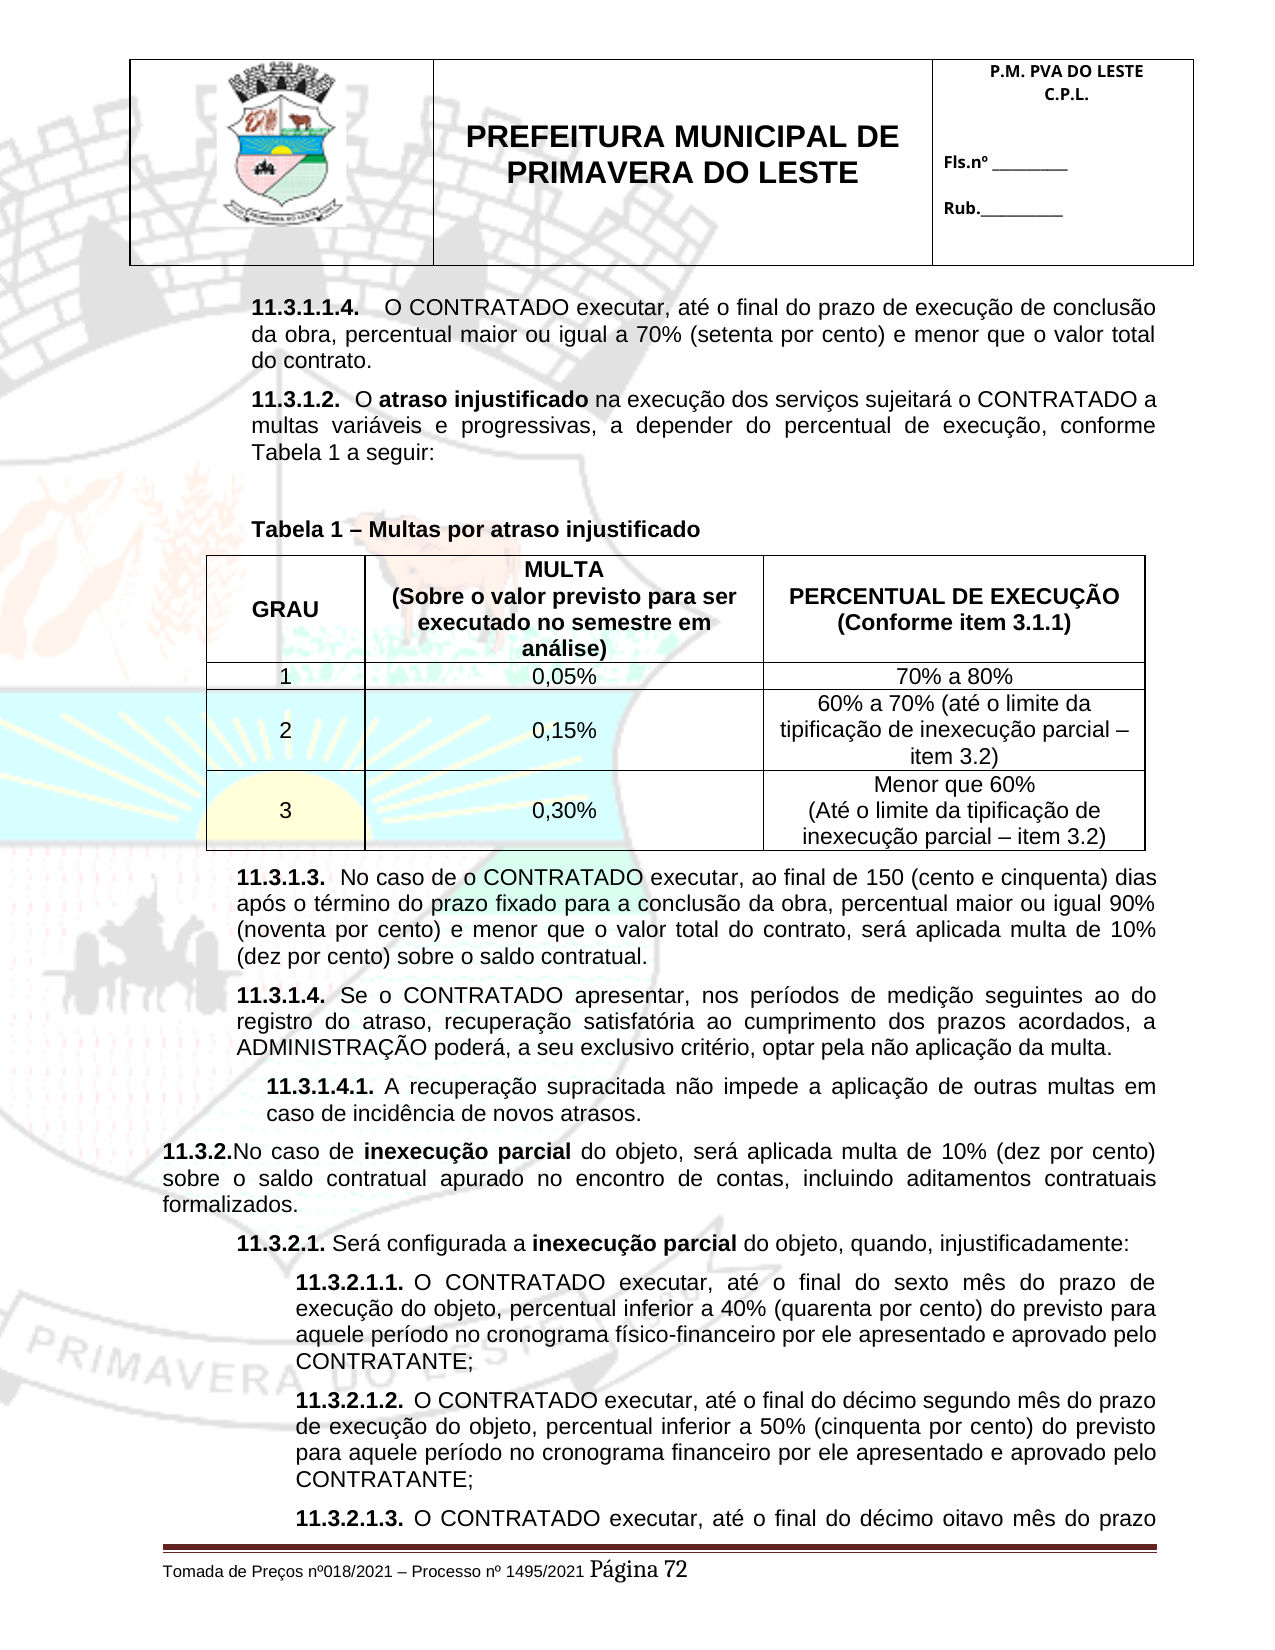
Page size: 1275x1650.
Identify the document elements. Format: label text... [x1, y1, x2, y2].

table_cell 0,15% [366, 690, 763, 769]
list O atraso injustificado na execução dos serviços sujeitará o CONTRATADO a multas variáveis e progressivas, a depender do percentual de execução, conforme Tabela 1 a seguir: [251, 386, 1157, 465]
table_cell 70% a 80% [764, 663, 1144, 689]
text 11.3.2. No caso de inexecução parcial do objeto, será aplicada multa de 10% (dez por cento) sobre o saldo contratual apurado no encontro de contas, incluindo aditamentos contratuais formalizados. [162, 1138, 1157, 1217]
text 11.3.2.1. Será configurada a inexecução parcial do objeto, quando, injustificadamente: [236, 1230, 1157, 1256]
table_cell 2 [207, 690, 364, 769]
list 11.3.1.3. No caso de o CONTRATADO executar, ao final de 150 (cento e cinquenta) dias após o término do prazo fixado para a conclusão da obra, percentual maior ou igual 90% (noventa por cento) e menor que o valor total do contrato, será aplicada multa de 10% (dez por cento) sobre o saldo contratual. [236, 864, 1157, 969]
text 11.3.2.1.1. O CONTRATADO executar, até o final do sexto mês do prazo de execução do objeto, percentual inferior a 40% (quarenta por cento) do previsto para aquele período no cronograma físico-financeiro por ele apresentado e aprovado pelo CONTRATANTE; [295, 1269, 1157, 1374]
table_cell Menor que 60% (Até o limite da tipificação de inexecução parcial – item 3.2) [764, 771, 1144, 850]
picture [216, 60, 347, 227]
list O CONTRATADO executar, até o final do prazo de execução de conclusão da obra, percentual maior ou igual a 70% (setenta por cento) e menor que o valor total do contrato. [251, 294, 1157, 373]
text 11.3.2.1.2. O CONTRATADO executar, até o final do décimo segundo mês do prazo de execução do objeto, percentual inferior a 50% (cinquenta por cento) do previsto para aquele período no cronograma financeiro por ele apresentado e aprovado pelo CONTRATANTE; [295, 1387, 1157, 1492]
table_cell 60% a 70% (até o limite da tipificação de inexecução parcial – item 3.2) [764, 690, 1144, 769]
table_cell 0,05% [366, 663, 763, 689]
list 11.3.1.4.1. A recuperação supracitada não impede a aplicação de outras multas em caso de incidência de novos atrasos. [266, 1073, 1157, 1126]
table_header MULTA (Sobre o valor previsto para ser executado no semestre em análise) [366, 556, 763, 662]
table_cell 1 [207, 663, 364, 689]
table_header PERCENTUAL DE EXECUÇÃO (Conforme item 3.1.1) [764, 556, 1144, 662]
table_cell 3 [207, 771, 364, 850]
table_header GRAU [207, 556, 364, 662]
list Tabela 1 – Multas por atraso injustificado [251, 516, 1157, 543]
list 11.3.1.4. Se o CONTRATADO apresentar, nos períodos de medição seguintes ao do registro do atraso, recuperação satisfatória ao cumprimento dos prazos acordados, a ADMINISTRAÇÃO poderá, a seu exclusivo critério, optar pela não aplicação da multa. [236, 982, 1157, 1061]
table_cell 0,30% [366, 771, 763, 850]
